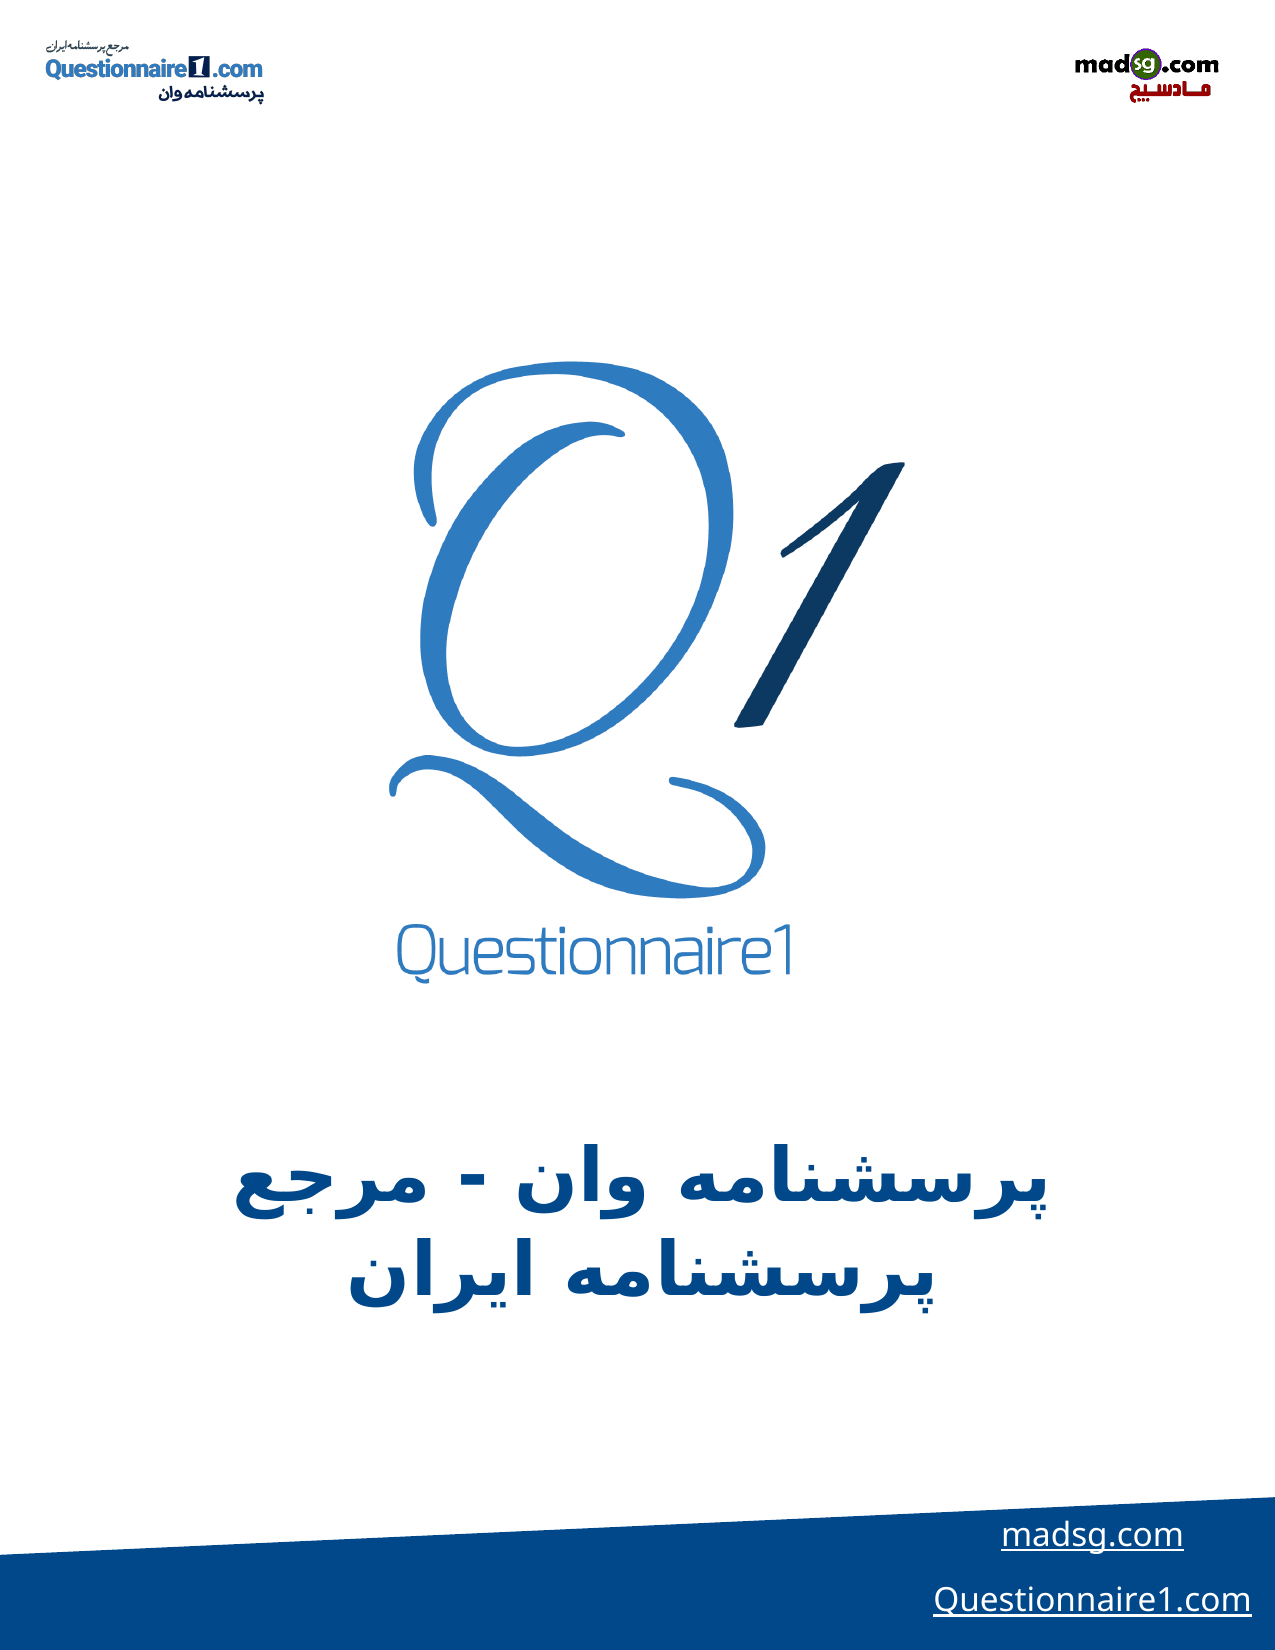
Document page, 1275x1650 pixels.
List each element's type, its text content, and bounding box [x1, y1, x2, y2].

picture [40, 36, 266, 106]
picture [350, 327, 935, 1023]
picture [1053, 41, 1233, 113]
text پرسشنامه وان - مرجع پرسشنامه ایران [66, 1131, 1219, 1313]
